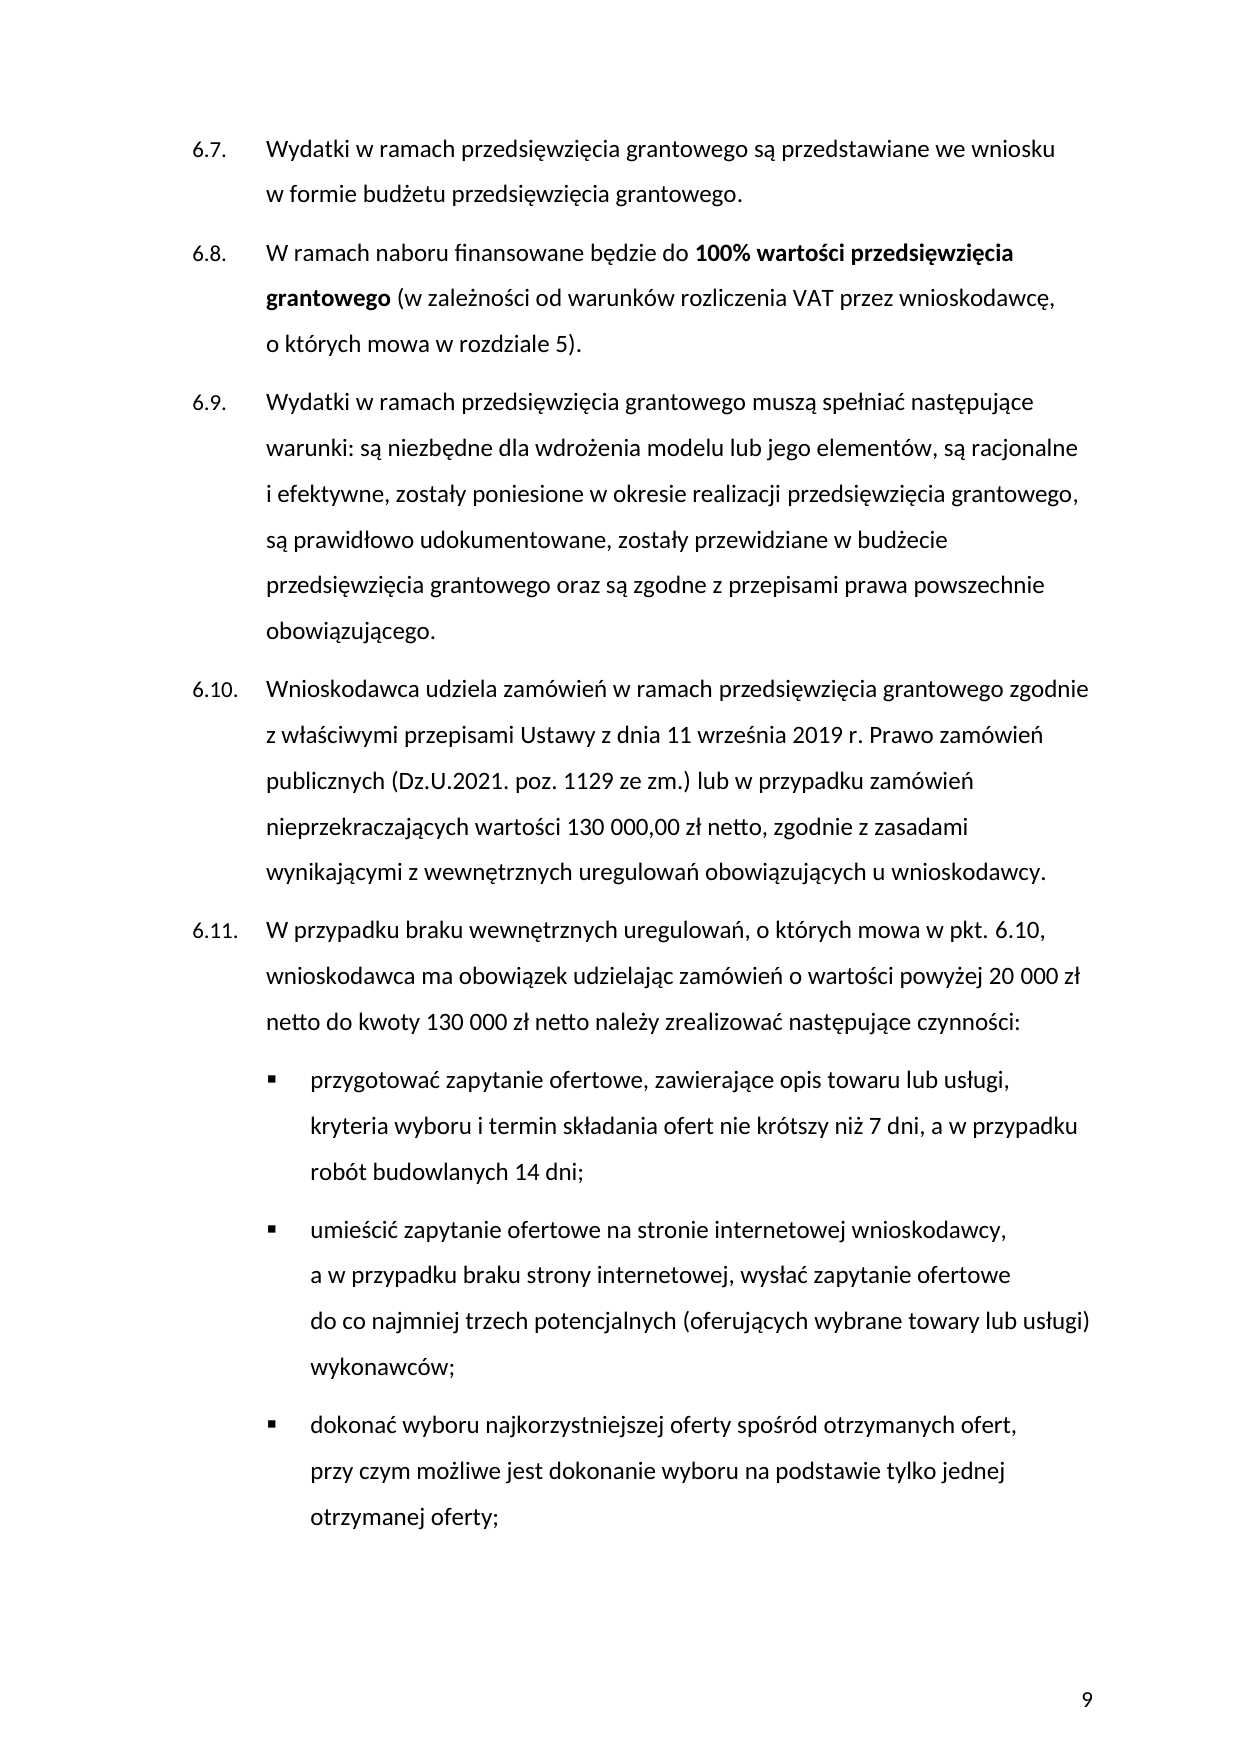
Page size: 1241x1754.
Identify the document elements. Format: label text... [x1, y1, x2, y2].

list Wydatki w ramach przedsięwzięcia grantowego muszą spełniać następujące warunki: są niezbędne dla wdrożenia modelu lub jego elementów, są racjonalne i efektywne, zostały poniesione w okresie realizacji przedsięwzięcia grantowego, są prawidłowo udokumentowane, zostały przewidziane w budżecie przedsięwzięcia grantowego oraz są zgodne z przepisami prawa powszechnie obowiązującego. [192, 387, 1093, 646]
list umieścić zapytanie ofertowe na stronie internetowej wnioskodawcy, a w przypadku braku strony internetowej, wysłać zapytanie ofertowe do co najmniej trzech potencjalnych (oferujących wybrane towary lub usługi) wykonawców; [266, 1214, 1093, 1382]
list przygotować zapytanie ofertowe, zawierające opis towaru lub usługi, kryteria wyboru i termin składania ofert nie krótszy niż 7 dni, a w przypadku robót budowlanych 14 dni; [266, 1064, 1093, 1186]
list dokonać wyboru najkorzystniejszej oferty spośród otrzymanych ofert, przy czym możliwe jest dokonanie wyboru na podstawie tylko jednej otrzymanej oferty; [266, 1409, 1093, 1531]
list W przypadku braku wewnętrznych uregulowań, o których mowa w pkt. 6.10, wnioskodawca ma obowiązek udzielając zamówień o wartości powyżej 20 000 zł netto do kwoty 130 000 zł netto należy zrealizować następujące czynności: [192, 914, 1093, 1037]
list Wnioskodawca udziela zamówień w ramach przedsięwzięcia grantowego zgodnie z właściwymi przepisami Ustawy z dnia 11 września 2019 r. Prawo zamówień publicznych (Dz.U.2021. poz. 1129 ze zm.) lub w przypadku zamówień nieprzekraczających wartości 130 000,00 zł netto, zgodnie z zasadami wynikającymi z wewnętrznych uregulowań obowiązujących u wnioskodawcy. [192, 673, 1093, 887]
list Wydatki w ramach przedsięwzięcia grantowego są przedstawiane we wniosku w formie budżetu przedsięwzięcia grantowego. [192, 133, 1093, 209]
list W ramach naboru finansowane będzie do 100% wartości przedsięwzięcia grantowego (w zależności od warunków rozliczenia VAT przez wnioskodawcę, o których mowa w rozdziale 5). [192, 237, 1093, 359]
